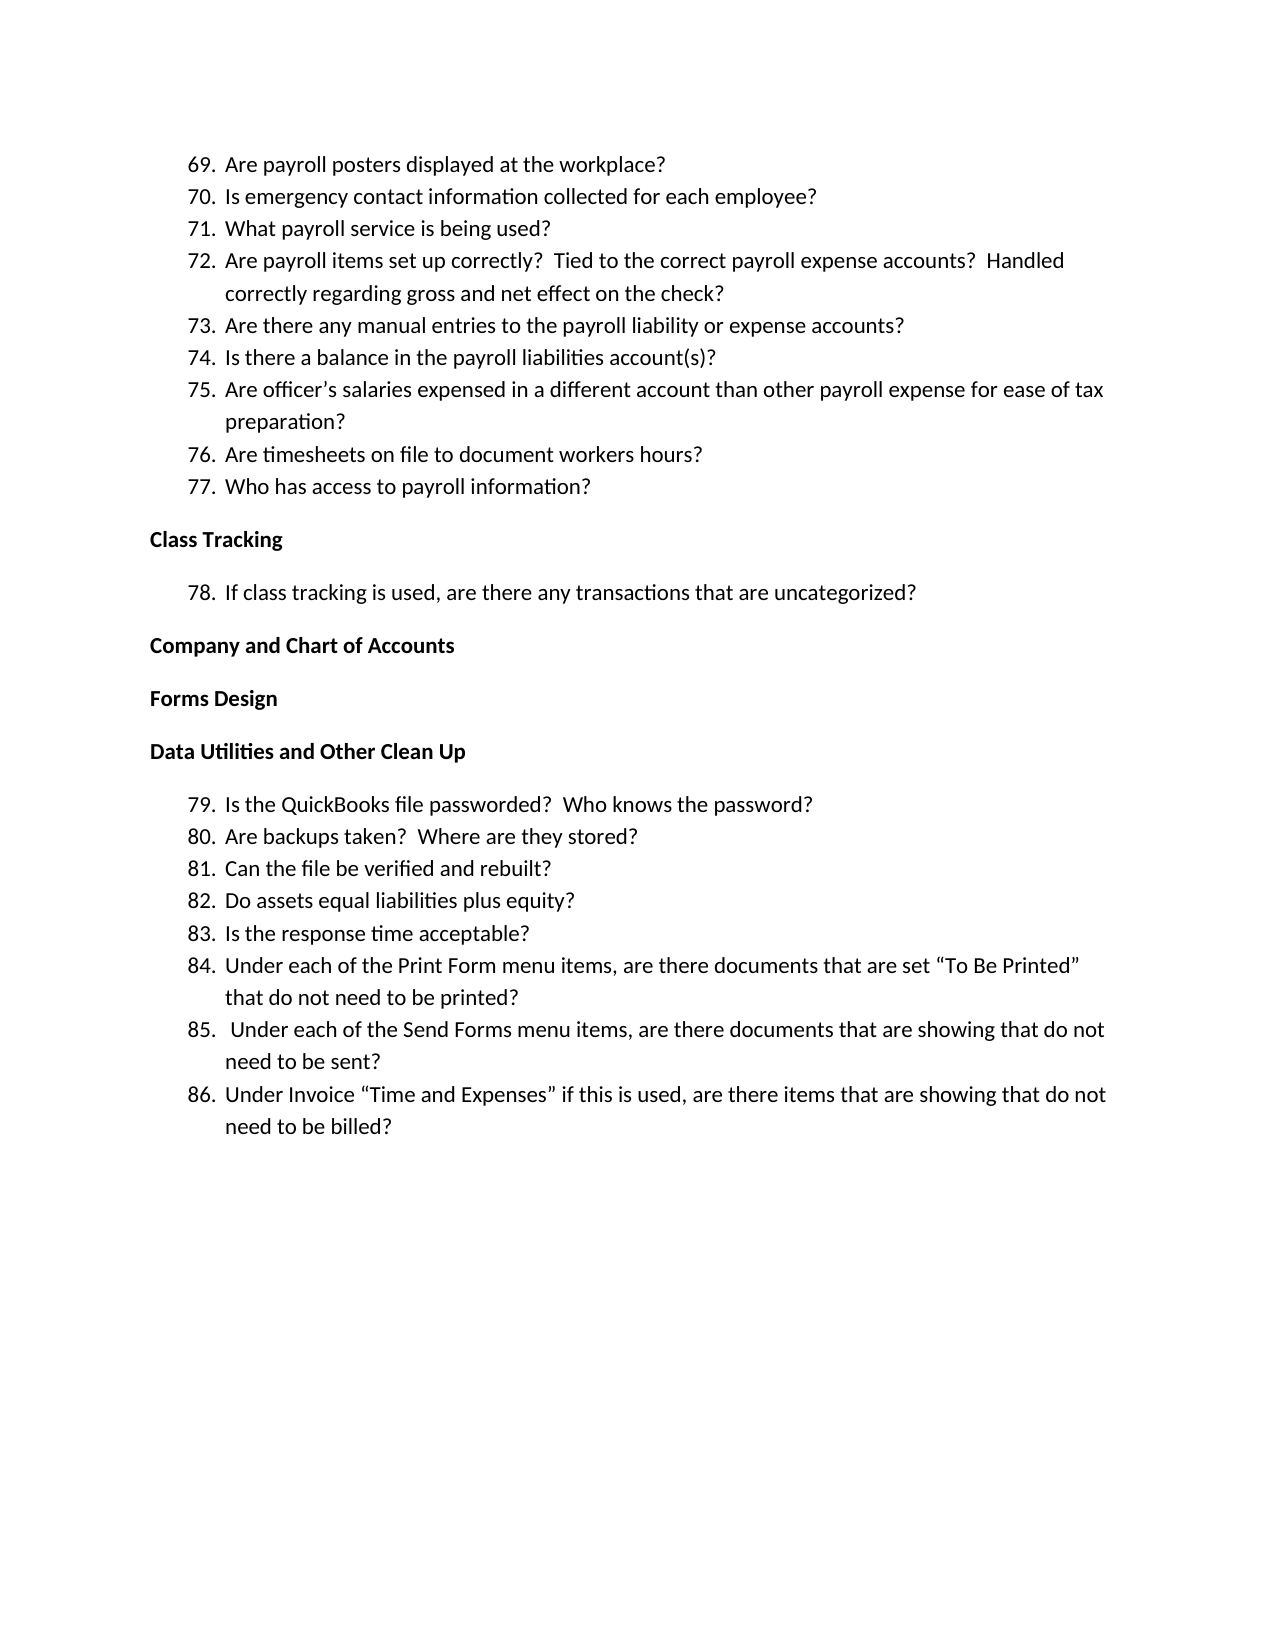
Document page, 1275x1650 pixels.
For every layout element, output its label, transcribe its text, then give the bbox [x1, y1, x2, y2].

list Can the file be verified and rebuilt? [187, 854, 1125, 882]
list Are payroll posters displayed at the workplace? [187, 150, 1125, 178]
list Are backups taken? Where are they stored? [187, 822, 1125, 850]
list Are officer’s salaries expensed in a different account than other payroll expense for ease of tax preparation? [187, 375, 1125, 436]
text Forms Design [150, 684, 1125, 712]
list Under Invoice “Time and Expenses” if this is used, are there items that are showing that do not need to be billed? [187, 1080, 1125, 1140]
text Company and Chart of Accounts [150, 631, 1125, 659]
list Are there any manual entries to the payroll liability or expense accounts? [187, 311, 1125, 339]
list Are timesheets on file to document workers hours? [187, 440, 1125, 468]
list Who has access to payroll information? [187, 472, 1125, 500]
list What payroll service is being used? [187, 214, 1125, 242]
list Is emergency contact information collected for each employee? [187, 182, 1125, 210]
list Are payroll items set up correctly? Tied to the correct payroll expense accounts? Handled correctly regarding gross and net effect on the check? [187, 247, 1125, 307]
text Class Tracking [150, 525, 1125, 553]
list Is there a balance in the payroll liabilities account(s)? [187, 343, 1125, 371]
text Data Utilities and Other Clean Up [150, 737, 1125, 765]
list Under each of the Send Forms menu items, are there documents that are showing that do not need to be sent? [187, 1015, 1125, 1076]
list Is the response time acceptable? [187, 919, 1125, 947]
list Under each of the Print Form menu items, are there documents that are set “To Be Printed” that do not need to be printed? [187, 951, 1125, 1011]
list Is the QuickBooks file passworded? Who knows the password? [187, 790, 1125, 818]
list If class tracking is used, are there any transactions that are uncategorized? [187, 578, 1125, 606]
list Do assets equal liabilities plus equity? [187, 887, 1125, 914]
